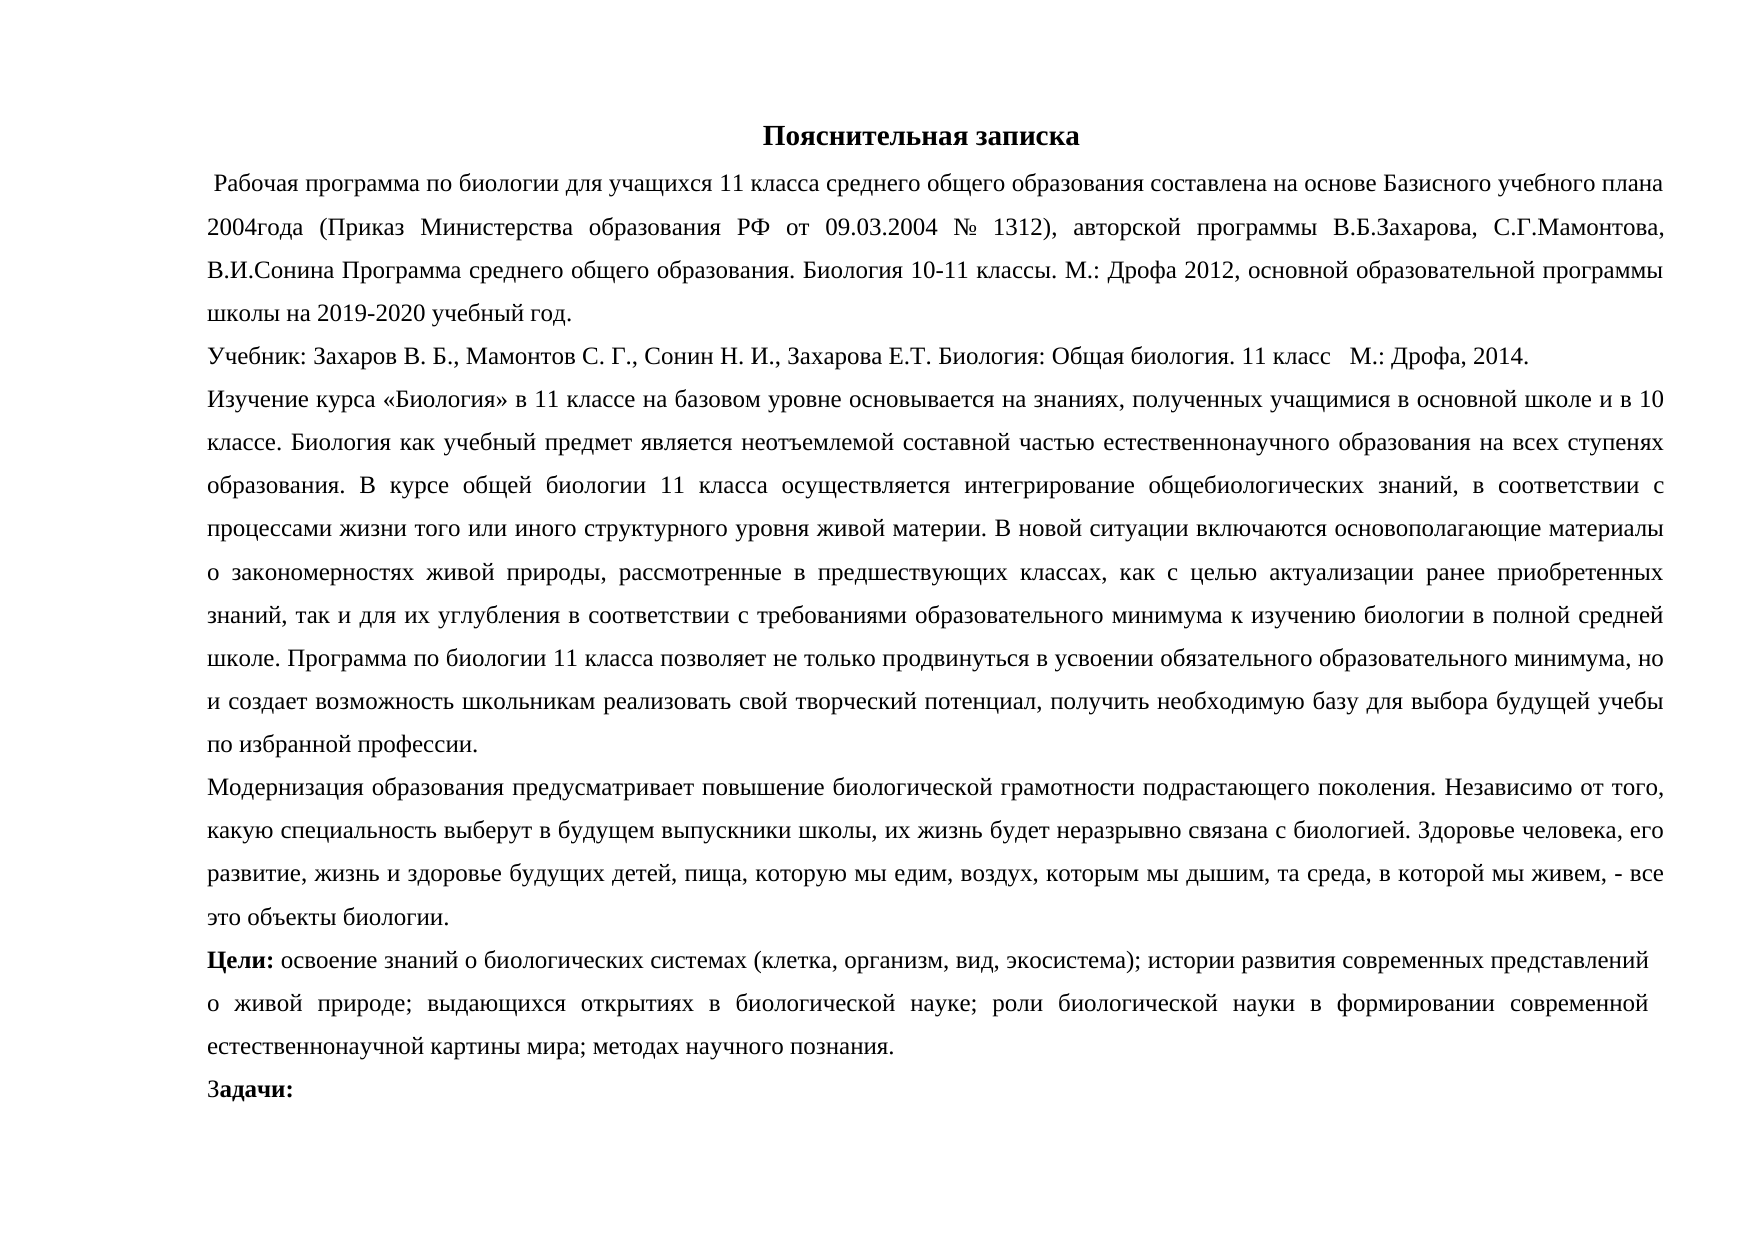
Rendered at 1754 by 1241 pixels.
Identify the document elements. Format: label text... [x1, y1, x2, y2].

text Цели: освоение знаний о биологических системах (клетка, организм, вид, экосистема); истории развития современных представлений о живой природе; выдающихся открытиях в биологической науке; роли биологической науки в формировании современной естественнонаучной картины мира; методах научного познания. [207, 945, 1651, 988]
text Изучение курса «Биология» в 11 классе на базовом уровне основывается на знаниях, полученных учащимися в основной школе и в 10 классе. Биология как учебный предмет является неотъемлемой составной частью естественнонаучного образования на всех ступенях образования. В курсе общей биологии 11 класса осуществляется интегрирование общебиологических знаний, в соответствии с процессами жизни того или иного структурного уровня живой материи. В новой ситуации включаются основополагающие материалы о закономерностях живой природы, рассмотренные в предшествующих классах, как с целью актуализации ранее приобретенных знаний, так и для их углубления в соответствии с требованиями образовательного минимума к изучению биологии в полной средней школе. Программа по биологии 11 класса позволяет не только продвинуться в усвоении обязательного образовательного минимума, но и создает возможность школьникам реализовать свой творческий потенциал, получить необходимую базу для выбора будущей учебы по избранной профессии. [207, 384, 1665, 758]
text Цели: освоение знаний о биологических системах (клетка, организм, вид, экосистема); истории развития современных представлений о живой природе; выдающихся открытиях в биологической науке; роли биологической науки в формировании современной естественнонаучной картины мира; методах научного познания. [207, 1017, 1651, 1060]
text Учебник: Захаров В. Б., Мамонтов С. Г., Сонин Н. И., Захарова Е.Т. Биология: Общая биология. 11 класс М.: Дрофа, 2014. [207, 341, 1651, 370]
text Задачи: [207, 1074, 1651, 1103]
text Пояснительная записка [177, 118, 1665, 152]
text Рабочая программа по биологии для учащихся 11 класса среднего общего образования составлена на основе Базисного учебного плана 2004года (Приказ Министерства образования РФ от 09.03.2004 № 1312), авторской программы В.Б.Захарова, С.Г.Мамонтова, В.И.Сонина Программа среднего общего образования. Биология 10-11 классы. М.: Дрофа 2012, основной образовательной программы школы на 2019-2020 учебный год. [207, 168, 1665, 327]
text Модернизация образования предусматривает повышение биологической грамотности подрастающего поколения. Независимо от того, какую специальность выберут в будущем выпускники школы, их жизнь будет неразрывно связана с биологией. Здоровье человека, его развитие, жизнь и здоровье будущих детей, пища, которую мы едим, воздух, которым мы дышим, та среда, в которой мы живем, - все это объекты биологии. [207, 772, 1665, 930]
